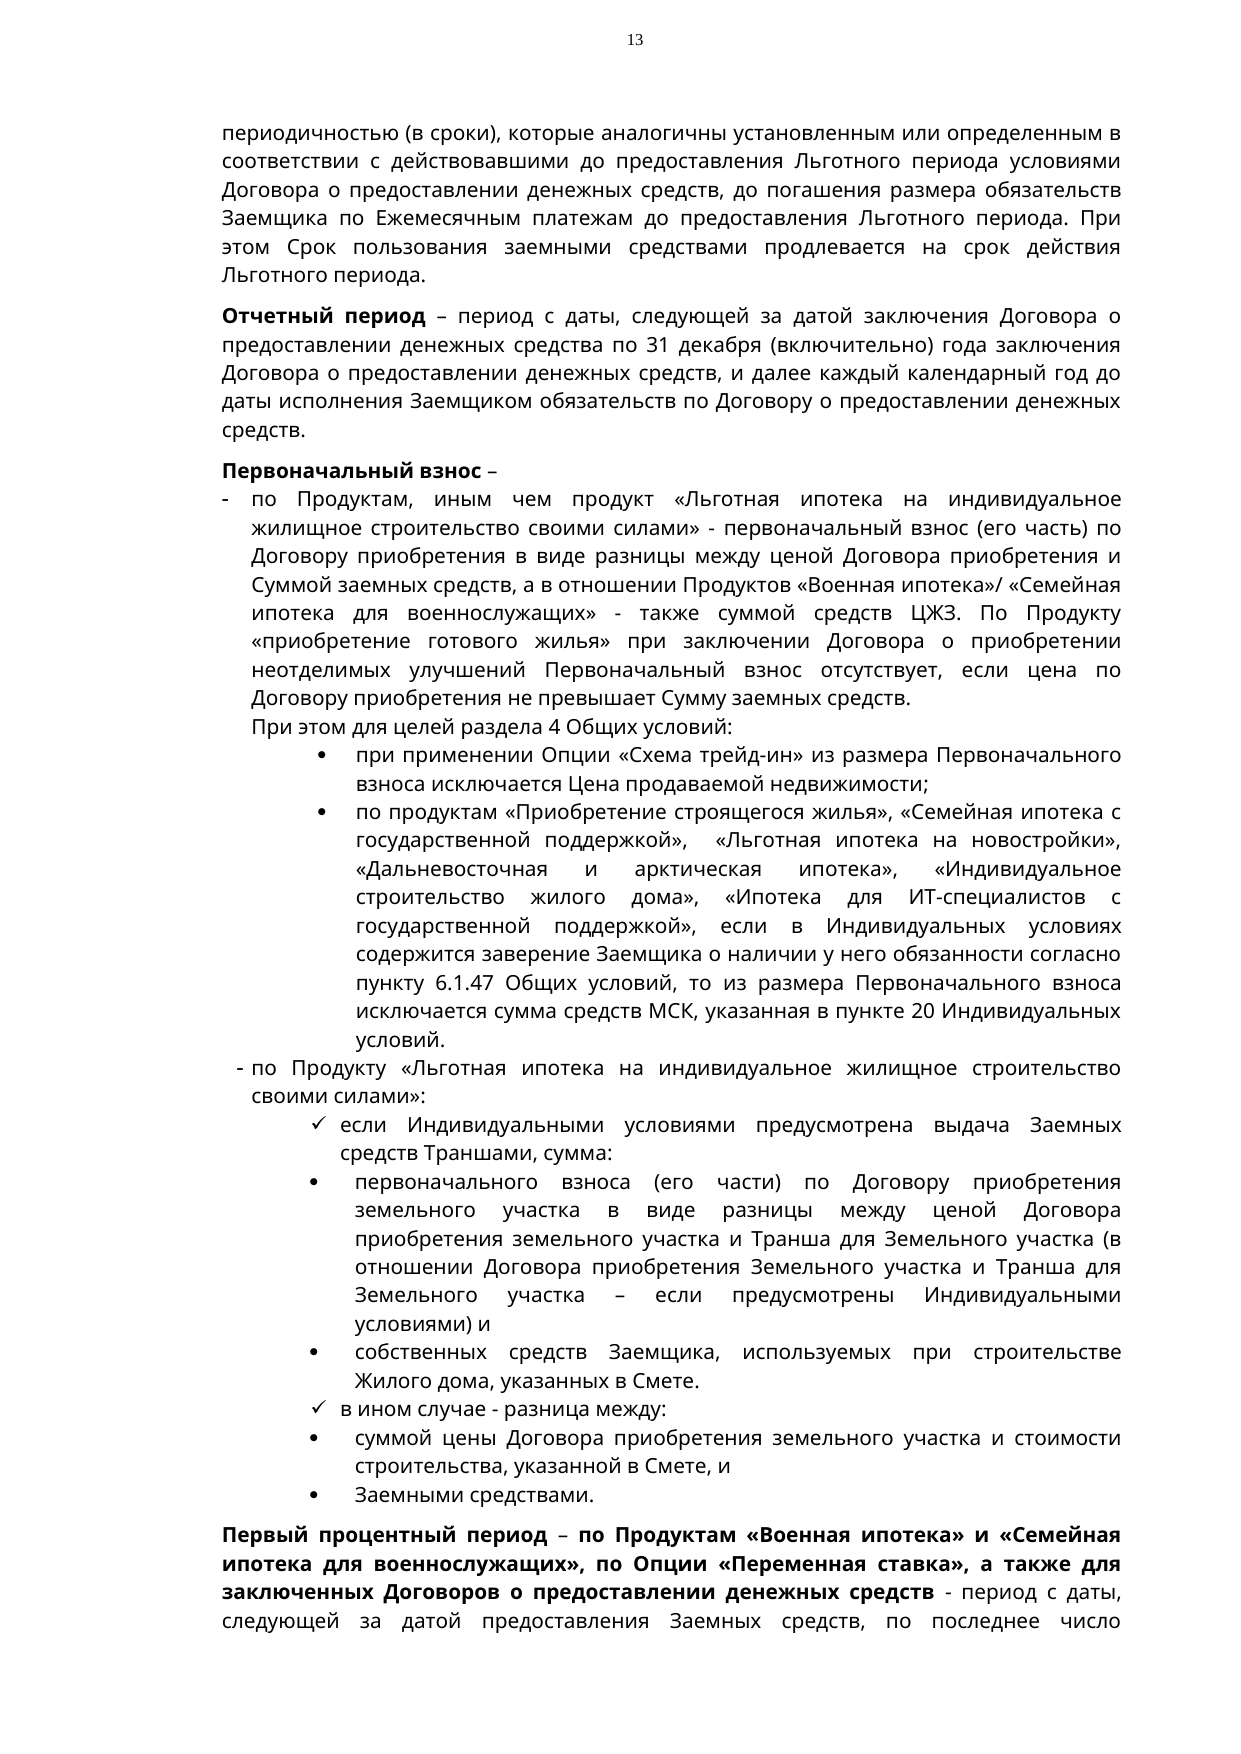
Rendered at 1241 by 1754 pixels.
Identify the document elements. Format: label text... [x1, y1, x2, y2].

list суммой цены Договора приобретения земельного участка и стоимости строительства, указанной в Смете, и [310, 1423, 1122, 1480]
text Отчетный период – период с даты, следующей за датой заключения Договора о предоставлении денежных средства по 31 декабря (включительно) года заключения Договора о предоставлении денежных средств, и далее каждый календарный год до даты исполнения Заемщиком обязательств по Договору о предоставлении денежных средств. [222, 301, 1122, 443]
list по Продукту «Льготная ипотека на индивидуальное жилищное строительство своими силами»: [236, 1053, 1122, 1110]
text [222, 1521, 1122, 1634]
list по продуктам «Приобретение строящегося жилья», «Семейная ипотека с государственной поддержкой», «Льготная ипотека на новостройки», «Дальневосточная и арктическая ипотека», «Индивидуальное строительство жилого дома», «Ипотека для ИТ-специалистов с государственной поддержкой», если в Индивидуальных условиях содержится заверение Заемщика о наличии у него обязанности согласно пункту 6.1.47 Общих условий, то из размера Первоначального взноса исключается сумма средств МСК, указанная в пункте 20 Индивидуальных условий. [318, 797, 1122, 1053]
list Заемными средствами. [310, 1480, 1122, 1508]
list по Продуктам, иным чем продукт «Льготная ипотека на индивидуальное жилищное строительство своими силами» - первоначальный взнос (его часть) по Договору приобретения в виде разницы между ценой Договора приобретения и Суммой заемных средств, а в отношении Продуктов «Военная ипотека»/ «Семейная ипотека для военнослужащих» - также суммой средств ЦЖЗ. По Продукту «приобретение готового жилья» при заключении Договора о приобретении неотделимых улучшений Первоначальный взнос отсутствует, если цена по Договору приобретения не превышает Сумму заемных средств. [222, 484, 1122, 712]
list при применении Опции «Cхема трейд-ин» из размера Первоначального взноса исключается Цена продаваемой недвижимости; [318, 740, 1122, 797]
text При этом для целей раздела 4 Общих условий: [222, 712, 1122, 740]
list в ином случае - разница между: [310, 1394, 1122, 1423]
list если Индивидуальными условиями предусмотрена выдача Заемных средств Траншами, сумма: [310, 1110, 1122, 1167]
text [222, 118, 1122, 289]
list собственных средств Заемщика, используемых при строительстве Жилого дома, указанных в Смете. [310, 1337, 1122, 1394]
list первоначального взноса (его части) по Договору приобретения земельного участка в виде разницы между ценой Договора приобретения земельного участка и Транша для Земельного участка (в отношении Договора приобретения Земельного участка и Транша для Земельного участка – если предусмотрены Индивидуальными условиями) и [310, 1167, 1122, 1337]
text Первоначальный взнос – [222, 456, 1122, 484]
